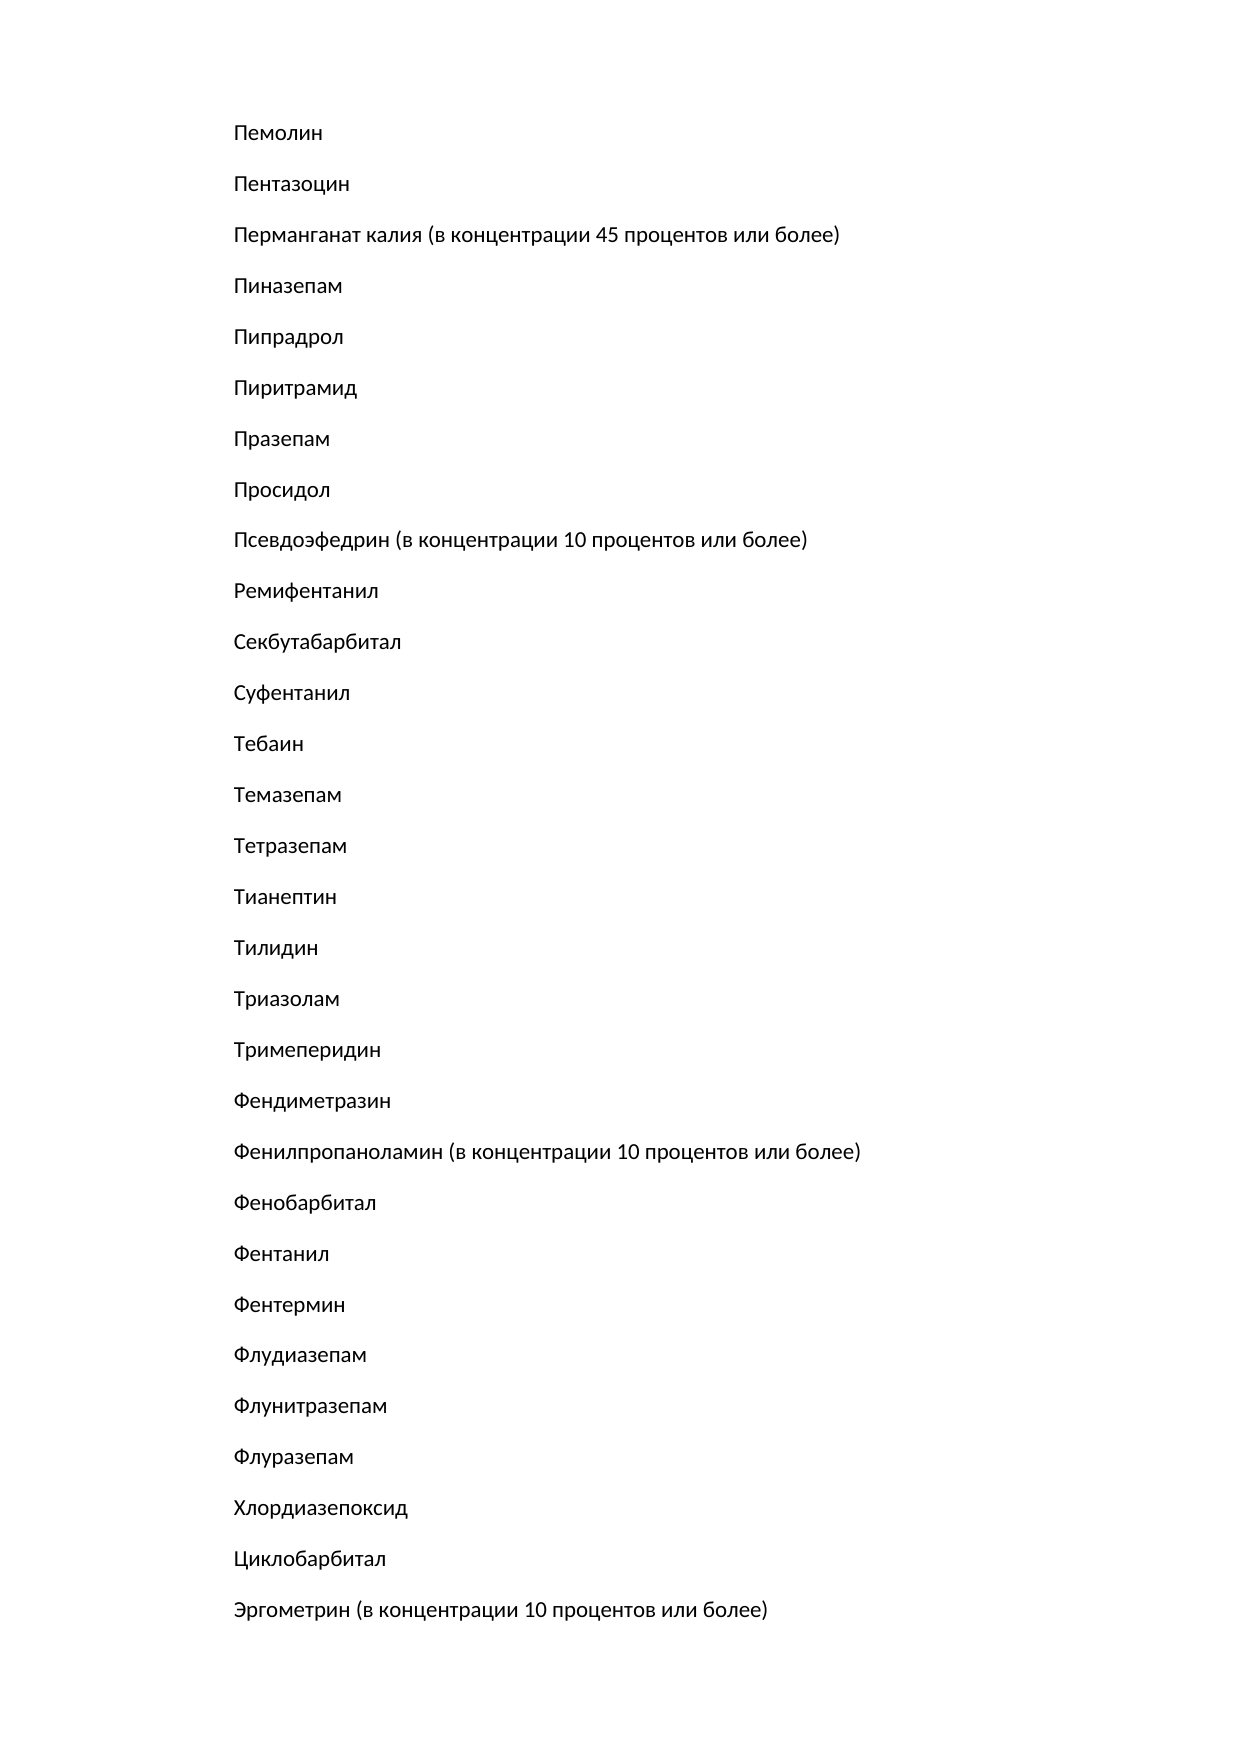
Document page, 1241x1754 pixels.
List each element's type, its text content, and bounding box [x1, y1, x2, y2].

text Просидол [177, 475, 1152, 503]
text Флудиазепам [177, 1341, 1152, 1369]
text Празепам [177, 424, 1152, 452]
text Пиназепам [177, 271, 1152, 299]
text Секбутабарбитал [177, 627, 1152, 656]
text Флунитразепам [177, 1392, 1152, 1419]
text Флуразепам [177, 1442, 1152, 1471]
text Фентермин [177, 1290, 1152, 1318]
text Пипрадрол [177, 322, 1152, 350]
text Ремифентанил [177, 577, 1152, 604]
text Тианептин [177, 882, 1152, 910]
text Суфентанил [177, 678, 1152, 706]
text Тебаин [177, 729, 1152, 757]
text Фенилпропаноламин (в концентрации 10 процентов или более) [177, 1137, 1152, 1165]
text Фендиметразин [177, 1086, 1152, 1114]
text Пиритрамид [177, 373, 1152, 401]
text Фенобарбитал [177, 1188, 1152, 1216]
text Хлордиазепоксид [177, 1493, 1152, 1521]
text Псевдоэфедрин (в концентрации 10 процентов или более) [177, 526, 1152, 554]
text Перманганат калия (в концентрации 45 процентов или более) [177, 220, 1152, 248]
text Тилидин [177, 933, 1152, 961]
text Эргометрин (в концентрации 10 процентов или более) [177, 1595, 1152, 1623]
text Пемолин [177, 118, 1152, 146]
text Триазолам [177, 984, 1152, 1012]
text Темазепам [177, 780, 1152, 808]
text Тримеперидин [177, 1035, 1152, 1063]
text Тетразепам [177, 831, 1152, 859]
text Фентанил [177, 1239, 1152, 1267]
text Пентазоцин [177, 169, 1152, 197]
text Циклобарбитал [177, 1544, 1152, 1572]
